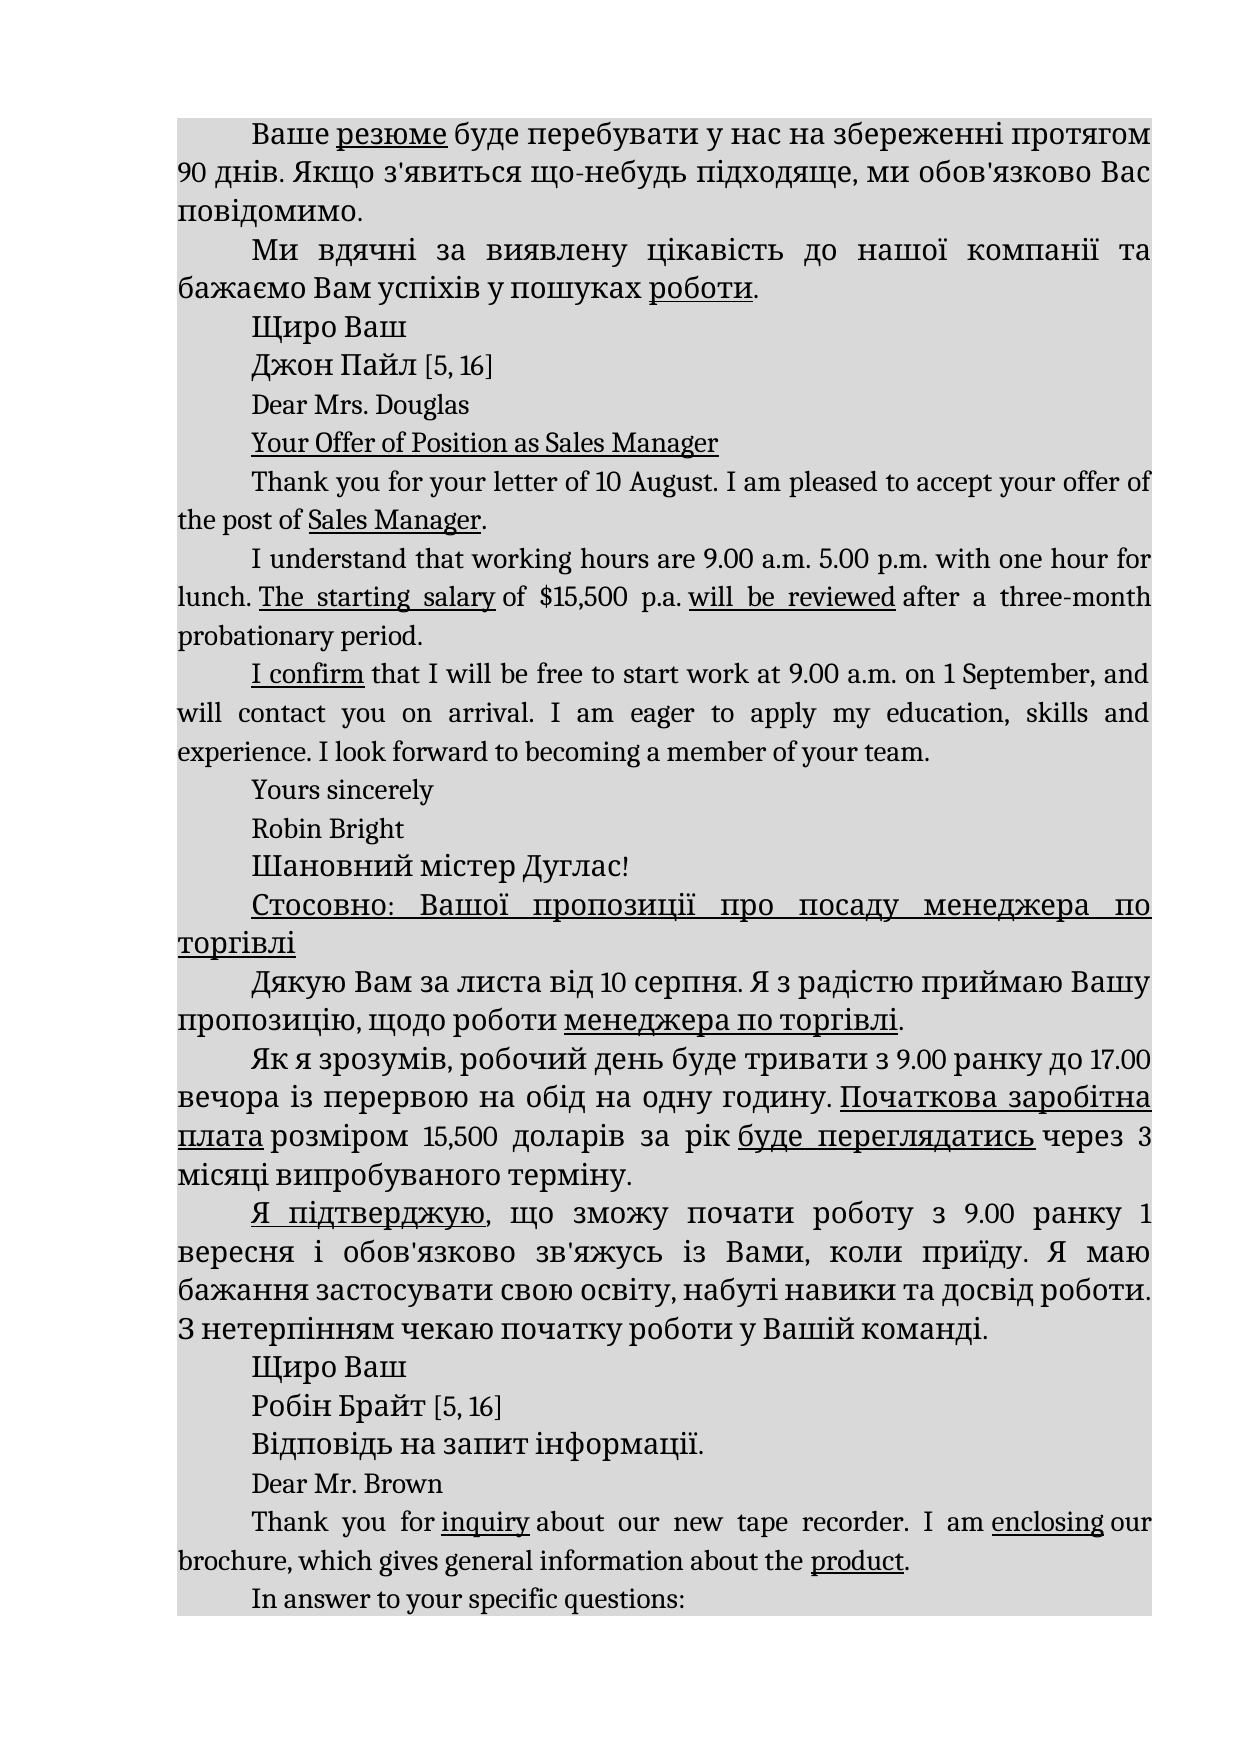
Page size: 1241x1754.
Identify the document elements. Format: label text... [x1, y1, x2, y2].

text Ваше резюме буде перебувати у нас на збереженні протягом 90 днів. Якщо з'явиться що-небудь підходяще, ми обов'язково Вас повідомимо. [177, 118, 1152, 229]
text Thank you for your letter of 10 August. I am pleased to accept your offer of the post of Sales Manager. [177, 465, 1152, 537]
text Your Offer of Position as Sales Manager [177, 426, 1152, 460]
text Дякую Вам за листа від 10 серпня. Я з радістю приймаю Вашу пропозицію, щодо роботи менеджера по торгівлі. [177, 966, 1152, 1038]
text Шановний містер Дуглас! [177, 850, 1152, 884]
text Yours sincerely [177, 773, 1152, 807]
text Dear Mrs. Douglas [177, 388, 1152, 421]
text Thank you for inquiry about our new tape recorder. I am enclosing our brochure, which gives general information about the product. [177, 1506, 1152, 1578]
text Стосовно: Вашої пропозиції про посаду менеджера по торгівлі [177, 889, 1152, 961]
text Ми вдячні за виявлену цікавість до нашої компанії та бажаємо Вам успіхів у пошуках роботи. [177, 234, 1152, 306]
text In answer to your specific questions: [177, 1583, 1152, 1616]
text Робін Брайт [5, 16] [177, 1390, 1152, 1423]
text I understand that working hours are 9.00 a.m. 5.00 p.m. with one hour for lunch. The starting salary of $15,500 p.a. will be reviewed after a three-month probationary period. [177, 542, 1152, 653]
text Щиро Ваш [177, 311, 1152, 344]
text Як я зрозумів, робочий день буде тривати з 9.00 ранку до 17.00 вечора із перервою на обід на одну годину. Початкова заробітна плата розміром 15,500 доларів за рік буде переглядатись через 3 місяці випробуваного терміну. [177, 1043, 1152, 1192]
text I confirm that I will be free to start work at 9.00 a.m. on 1 September, and will contact you on arrival. I am eager to apply my education, skills and experience. I look forward to becoming a member of your team. [177, 658, 1152, 768]
text Я підтверджую, що зможу почати роботу з 9.00 ранку 1 вересня і обов'язково зв'яжусь із Вами, коли приїду. Я маю бажання застосувати свою освіту, набуті навики та досвід роботи. З нетерпінням чекаю початку роботи у Вашій команді. [177, 1197, 1152, 1346]
text Щиро Ваш [177, 1351, 1152, 1385]
text Джон Пайл [5, 16] [177, 349, 1152, 383]
text Robin Bright [177, 812, 1152, 845]
text Dear Mr. Brown [177, 1467, 1152, 1501]
text Відповідь на запит інформації. [177, 1428, 1152, 1462]
